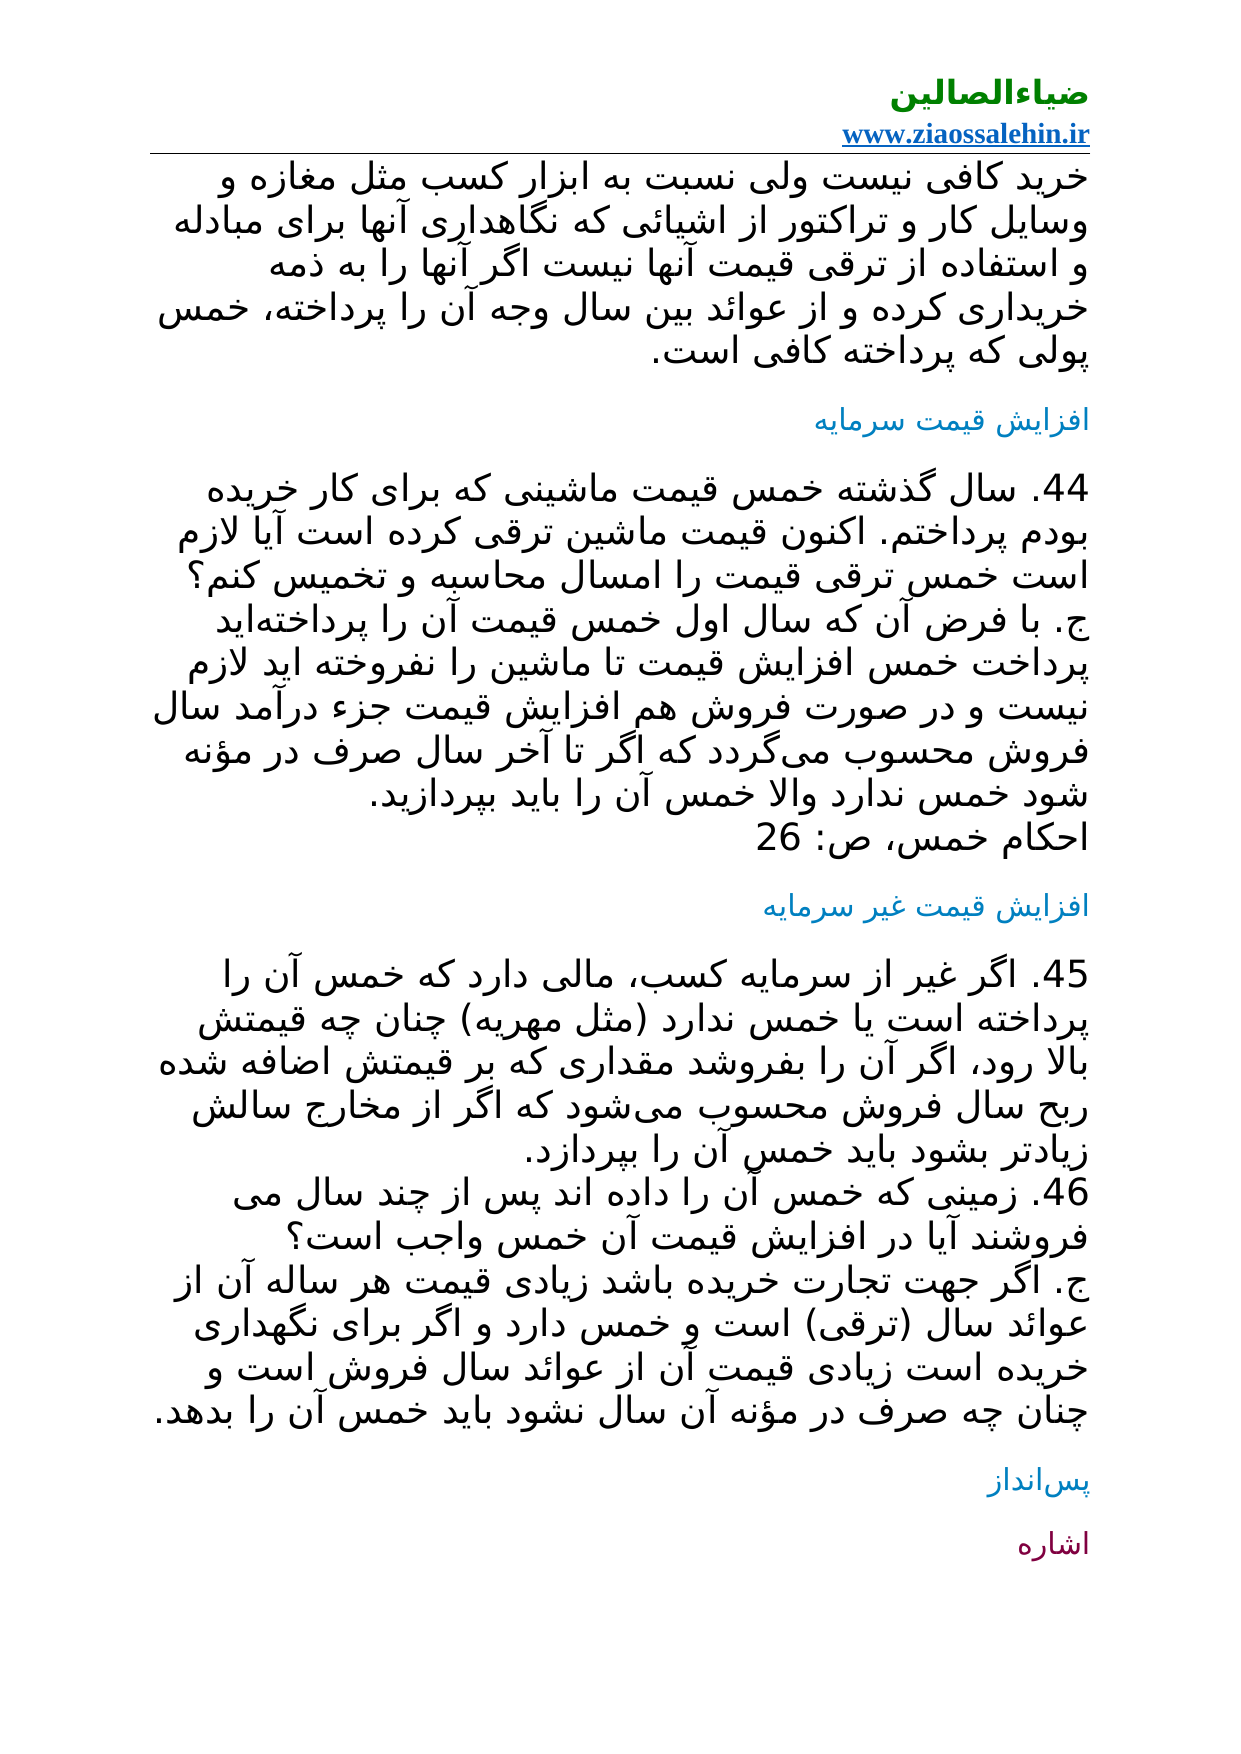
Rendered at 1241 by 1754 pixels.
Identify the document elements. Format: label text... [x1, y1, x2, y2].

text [150, 154, 1090, 373]
text 44. سال گذشته خمس قیمت ماشینی که برای کار خریده بودم پرداختم. اکنون قیمت ماشین ترقی کرده است آیا لازم است خمس ترقی قیمت را امسال محاسبه و تخمیس کنم؟ ج. با فرض آن که سال اول خمس قیمت آن را پرداخته‌اید پرداخت خمس افزایش قیمت تا ماشین را نفروخته اید لازم نیست و در صورت فروش هم افزایش قیمت جزء درآمد سال فروش محسوب می‌گردد که اگر تا آخر سال صرف در مؤنه شود خمس ندارد والا خمس آن را باید بپردازید. احکام خمس، ص: 26 [150, 466, 1090, 859]
subtitle پس‌انداز [150, 1462, 1090, 1497]
subtitle افزایش قیمت غیر سرمایه [150, 888, 1090, 923]
subtitle افزایش قیمت سرمایه [150, 402, 1090, 437]
subtitle اشاره [150, 1526, 1090, 1562]
text 45. اگر غیر از سرمایه کسب، مالی دارد که خمس آن را پرداخته است یا خمس ندارد (مثل مهریه) چنان چه قیمتش بالا رود، اگر آن را بفروشد مقداری که بر قیمتش اضافه شده ربح سال فروش محسوب می‌شود که اگر از مخارج سالش زیادتر بشود باید خمس آن را بپردازد. 46. زمینی که خمس آن را داده اند پس از چند سال می فروشند آیا در افزایش قیمت آن خمس واجب است؟ ج. اگر جهت تجارت خریده باشد زیادی قیمت هر ساله آن از عوائد سال (ترقی) است و خمس دارد و اگر برای نگهداری خریده است زیادی قیمت آن از عوائد سال فروش است و چنان چه صرف در مؤنه آن سال نشود باید خمس آن را بدهد. [150, 953, 1090, 1433]
